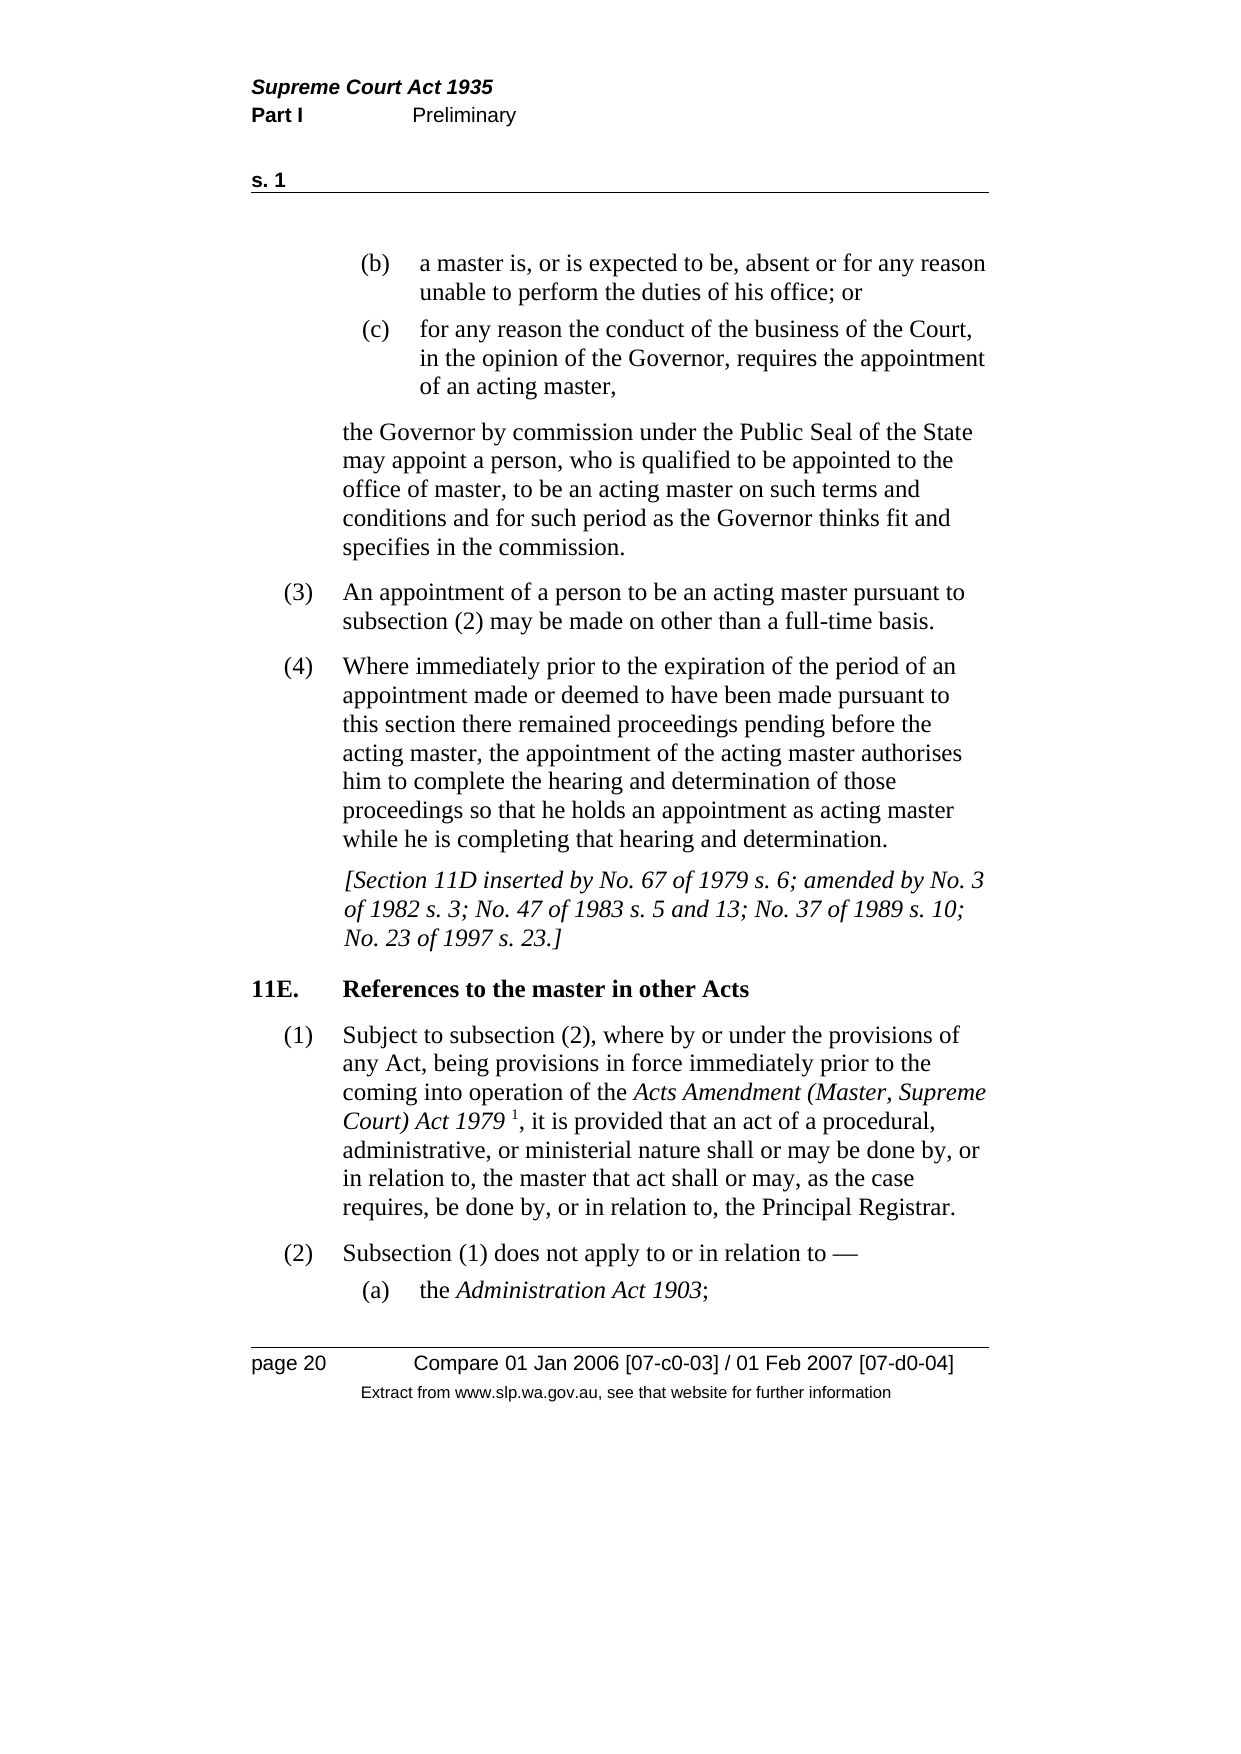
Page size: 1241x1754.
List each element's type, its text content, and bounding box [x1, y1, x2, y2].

text [Section 11D inserted by No. 67 of 1979 s. 6; amended by No. 3 of 1982 s. 3; No. 47 of 1983 s. 5 and 13; No. 37 of 1989 s. 10; No. 23 of 1997 s. 23.] [251, 865, 989, 951]
subtitle 11E. References to the master in other Acts [251, 974, 989, 1003]
text (4) Where immediately prior to the expiration of the period of an appointment made or deemed to have been made pursuant to this section there remained proceedings pending before the acting master, the appointment of the acting master authorises him to complete the hearing and determination of those proceedings so that he holds an appointment as acting master while he is completing that hearing and determination. [251, 651, 989, 853]
text the Governor by commission under the Public Seal of the State may appoint a person, who is qualified to be appointed to the office of master, to be an acting master on such terms and conditions and for such period as the Governor thinks fit and specifies in the commission. [251, 417, 989, 561]
text (a) the Administration Act 1903; [251, 1275, 989, 1303]
text (c) for any reason the conduct of the business of the Court, in the opinion of the Governor, requires the appointment of an acting master, [251, 314, 989, 400]
text (3) An appointment of a person to be an acting master pursuant to subsection (2) may be made on other than a full-time basis. [251, 577, 989, 635]
text (1) Subject to subsection (2), where by or under the provisions of any Act, being provisions in force immediately prior to the coming into operation of the Acts Amendment (Master, Supreme Court) Act 1979 1, it is provided that an act of a procedural, administrative, or ministerial nature shall or may be done by, or in relation to, the master that act shall or may, as the case requires, be done by, or in relation to, the Principal Registrar. [251, 1020, 989, 1221]
text (2) Subsection (1) does not apply to or in relation to — [251, 1238, 989, 1266]
text (b) a master is, or is expected to be, absent or for any reason unable to perform the duties of his office; or [251, 248, 989, 306]
